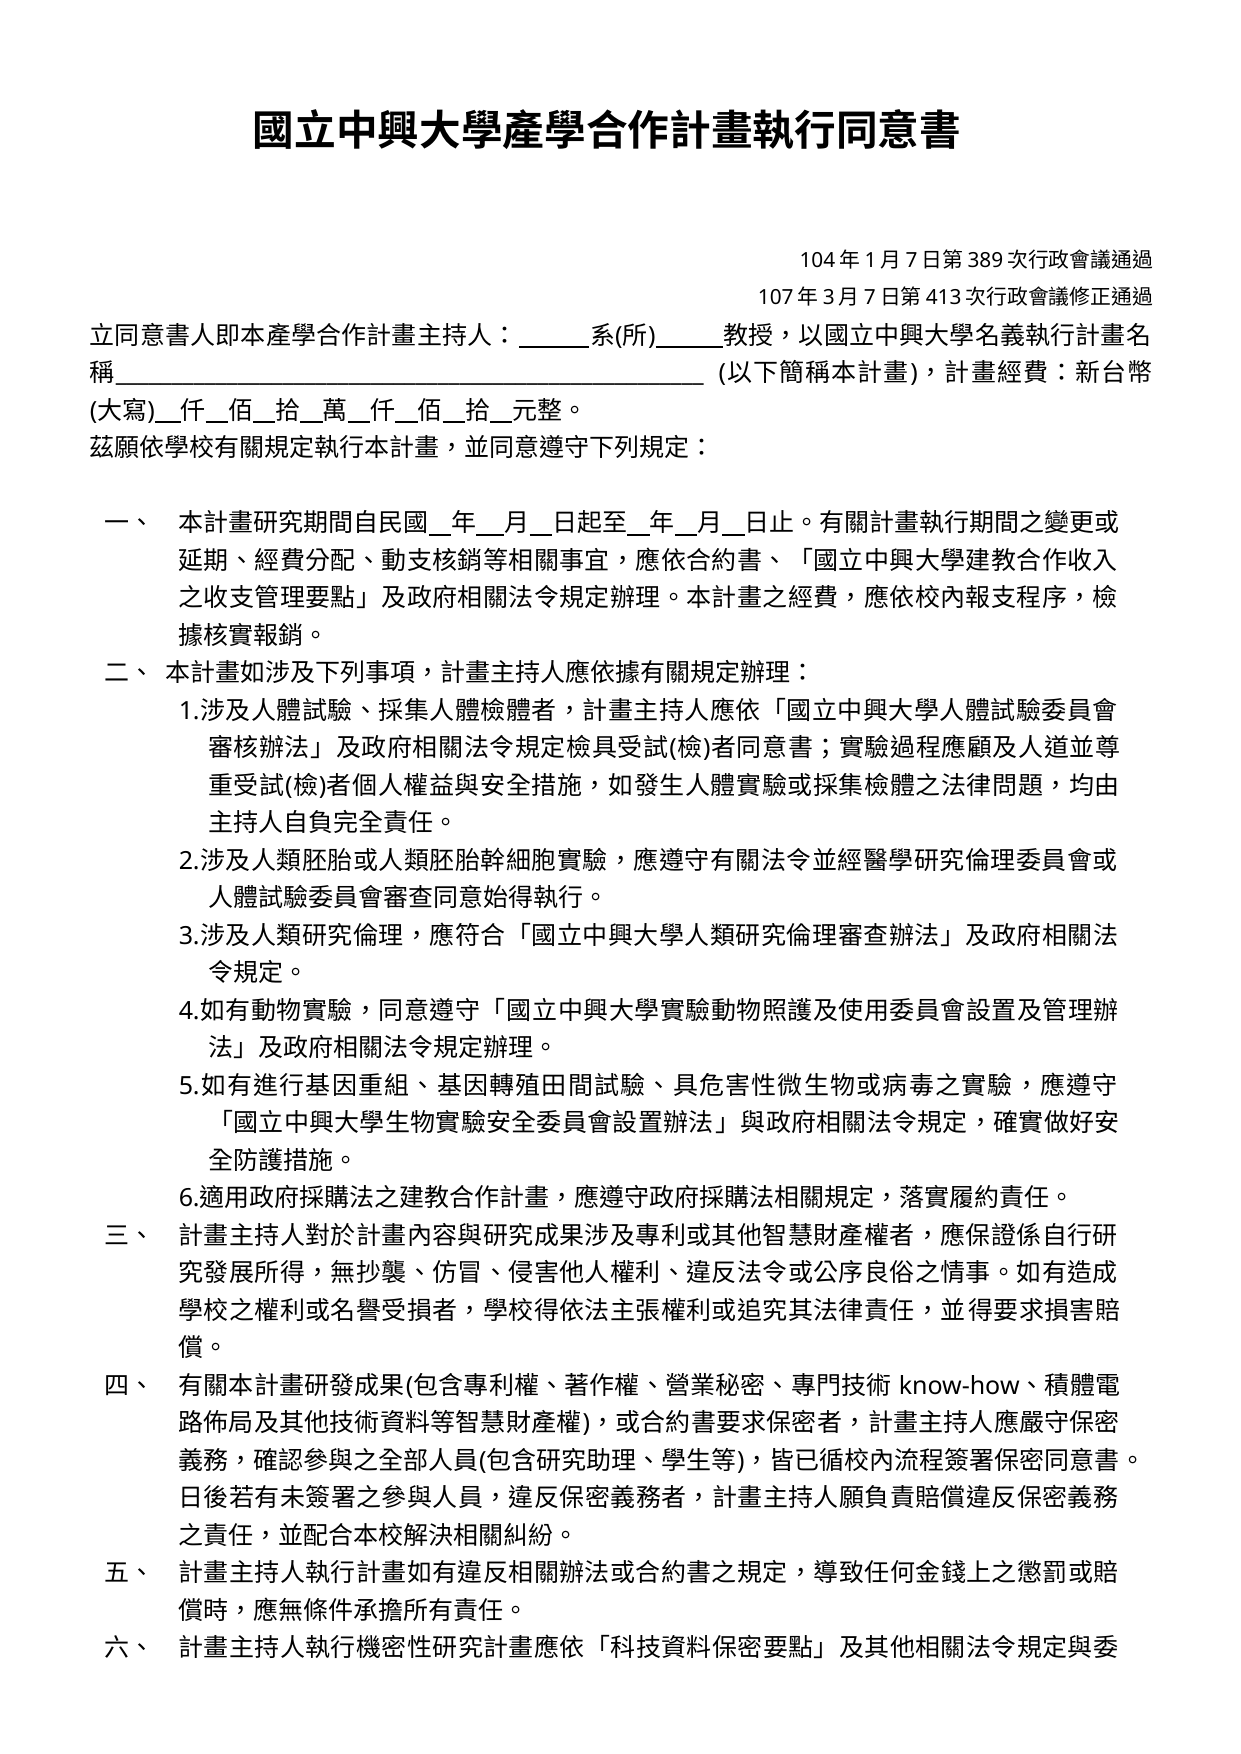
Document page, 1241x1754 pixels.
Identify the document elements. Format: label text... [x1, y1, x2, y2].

list 本計畫研究期間自民國 年 月 日起至 年 月 日止。有關計畫執行期間之變更或延期、經費分配、動支核銷等相關事宜，應依合約書、「國立中興大學建教合作收入之收支管理要點」及政府相關法令規定辦理。本計畫之經費，應依校內報支程序，檢據核實報銷。 [104, 502, 1121, 652]
list 計畫主持人對於計畫內容與研究成果涉及專利或其他智慧財產權者，應保證係自行研究發展所得，無抄襲、仿冒、侵害他人權利、違反法令或公序良俗之情事。如有造成學校之權利或名譽受損者，學校得依法主張權利或追究其法律責任，並得要求損害賠償。 [104, 1214, 1121, 1364]
text 立同意書人即本產學合作計畫主持人： 系(所) 教授，以國立中興大學名義執行計畫名稱_____________________________________________________ (以下簡稱本計畫)，計畫經費：新台幣(大寫) 仟 佰 拾 萬 仟 佰 拾 元整。 [89, 314, 1153, 427]
text 2.涉及人類胚胎或人類胚胎幹細胞實驗，應遵守有關法令並經醫學研究倫理委員會或人體試驗委員會審查同意始得執行。 [178, 839, 1121, 914]
text 二、 本計畫如涉及下列事項，計畫主持人應依據有關規定辦理： [104, 652, 1121, 689]
text 4.如有動物實驗，同意遵守「國立中興大學實驗動物照護及使用委員會設置及管理辦法」及政府相關法令規定辦理。 [178, 989, 1121, 1064]
text 3.涉及人類研究倫理，應符合「國立中興大學人類研究倫理審查辦法」及政府相關法令規定。 [178, 914, 1121, 989]
list 有關本計畫研發成果(包含專利權、著作權、營業秘密、專門技術know-how、積體電路佈局及其他技術資料等智慧財產權)，或合約書要求保密者，計畫主持人應嚴守保密義務，確認參與之全部人員(包含研究助理、學生等)，皆已循校內流程簽署保密同意書。日後若有未簽署之參與人員，違反保密義務者，計畫主持人願負責賠償違反保密義務之責任，並配合本校解決相關糾紛。 [104, 1364, 1121, 1552]
text 1.涉及人體試驗、採集人體檢體者，計畫主持人應依「國立中興大學人體試驗委員會審核辦法」及政府相關法令規定檢具受試(檢)者同意書；實驗過程應顧及人道並尊重受試(檢)者個人權益與安全措施，如發生人體實驗或採集檢體之法律問題，均由主持人自負完全責任。 [178, 689, 1121, 839]
text 104年1月7日第389次行政會議通過 [75, 239, 1153, 277]
text 茲願依學校有關規定執行本計畫，並同意遵守下列規定： [89, 427, 1167, 464]
text 國立中興大學產學合作計畫執行同意書 [75, 89, 1139, 164]
list 計畫主持人執行計畫如有違反相關辦法或合約書之規定，導致任何金錢上之懲罰或賠償時，應無條件承擔所有責任。 [104, 1552, 1121, 1627]
text 107年3月7日第413次行政會議修正通過 [75, 277, 1153, 314]
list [104, 1627, 1121, 1664]
text 6.適用政府採購法之建教合作計畫，應遵守政府採購法相關規定，落實履約責任。 [178, 1177, 1121, 1214]
text 5.如有進行基因重組、基因轉殖田間試驗、具危害性微生物或病毒之實驗，應遵守「國立中興大學生物實驗安全委員會設置辦法」與政府相關法令規定，確實做好安全防護措施。 [178, 1064, 1121, 1177]
